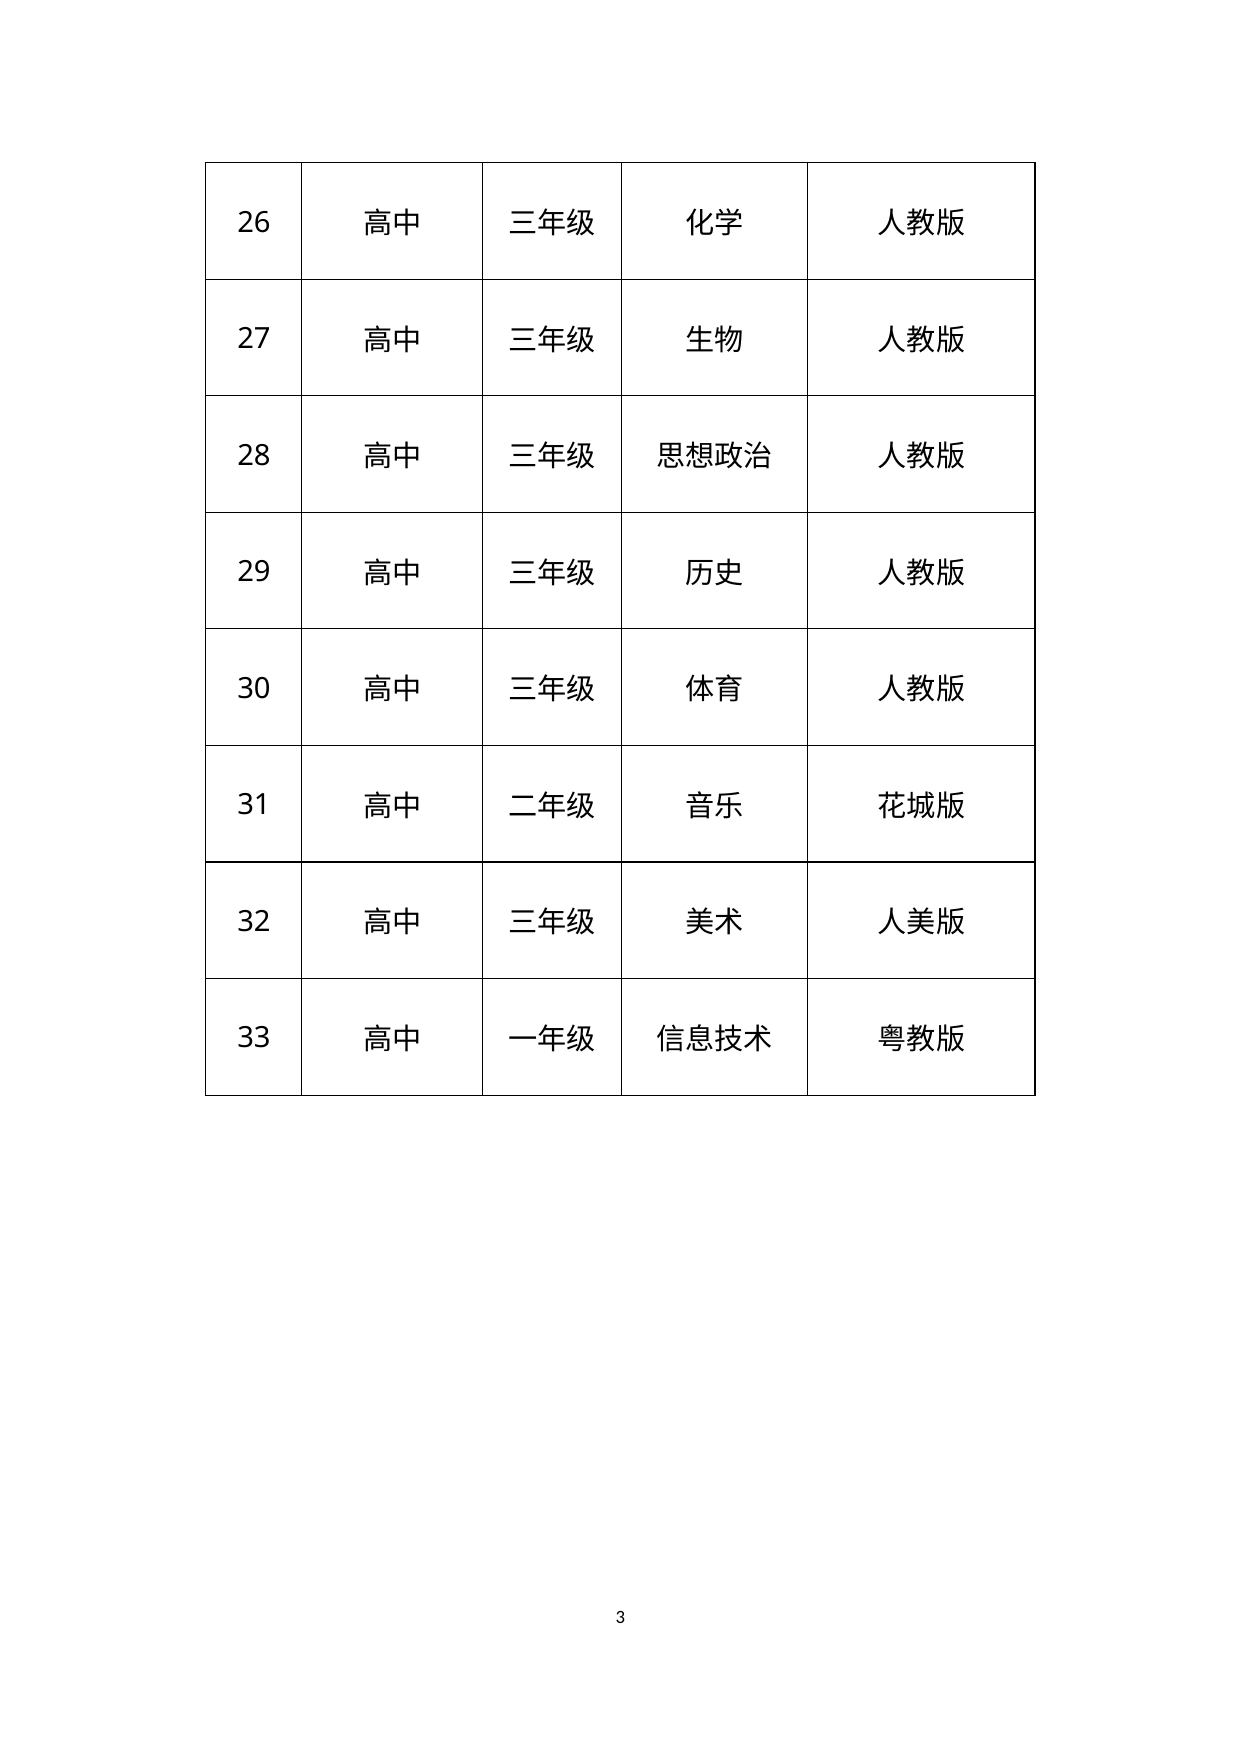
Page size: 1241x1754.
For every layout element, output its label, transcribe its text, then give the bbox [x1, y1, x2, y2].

table_cell 三年级 [483, 513, 621, 628]
table_cell 人教版 [808, 396, 1034, 512]
table_cell 26 [206, 163, 301, 278]
table_cell 32 [206, 863, 301, 978]
table_cell 人教版 [808, 163, 1034, 278]
table_cell 三年级 [483, 163, 621, 278]
table_cell 人教版 [808, 513, 1034, 628]
table_cell 29 [206, 513, 301, 628]
table_cell 高中 [302, 513, 482, 628]
table_cell 二年级 [483, 746, 621, 861]
table_cell 思想政治 [622, 396, 807, 512]
table_cell 高中 [302, 746, 482, 861]
table_cell 28 [206, 396, 301, 512]
table_cell 高中 [302, 280, 482, 395]
table_cell 高中 [302, 863, 482, 978]
table_cell 粤教版 [808, 979, 1034, 1094]
table_cell 信息技术 [622, 979, 807, 1094]
table_cell 高中 [302, 629, 482, 745]
table_cell 27 [206, 280, 301, 395]
table_cell 生物 [622, 280, 807, 395]
table_cell 三年级 [483, 280, 621, 395]
table_cell 一年级 [483, 979, 621, 1094]
table_cell 33 [206, 979, 301, 1094]
table_cell 高中 [302, 979, 482, 1094]
table_cell 美术 [622, 863, 807, 978]
table_cell 三年级 [483, 863, 621, 978]
table_cell 体育 [622, 629, 807, 745]
table_cell 三年级 [483, 629, 621, 745]
table_cell 高中 [302, 163, 482, 278]
table_cell 30 [206, 629, 301, 745]
table_cell 花城版 [808, 746, 1034, 861]
table_cell 高中 [302, 396, 482, 512]
table_cell 音乐 [622, 746, 807, 861]
table_cell 人教版 [808, 280, 1034, 395]
table_cell 化学 [622, 163, 807, 278]
table_cell 人教版 [808, 629, 1034, 745]
table_cell 31 [206, 746, 301, 861]
table_cell 人美版 [808, 863, 1034, 978]
table_cell 历史 [622, 513, 807, 628]
table_cell 三年级 [483, 396, 621, 512]
